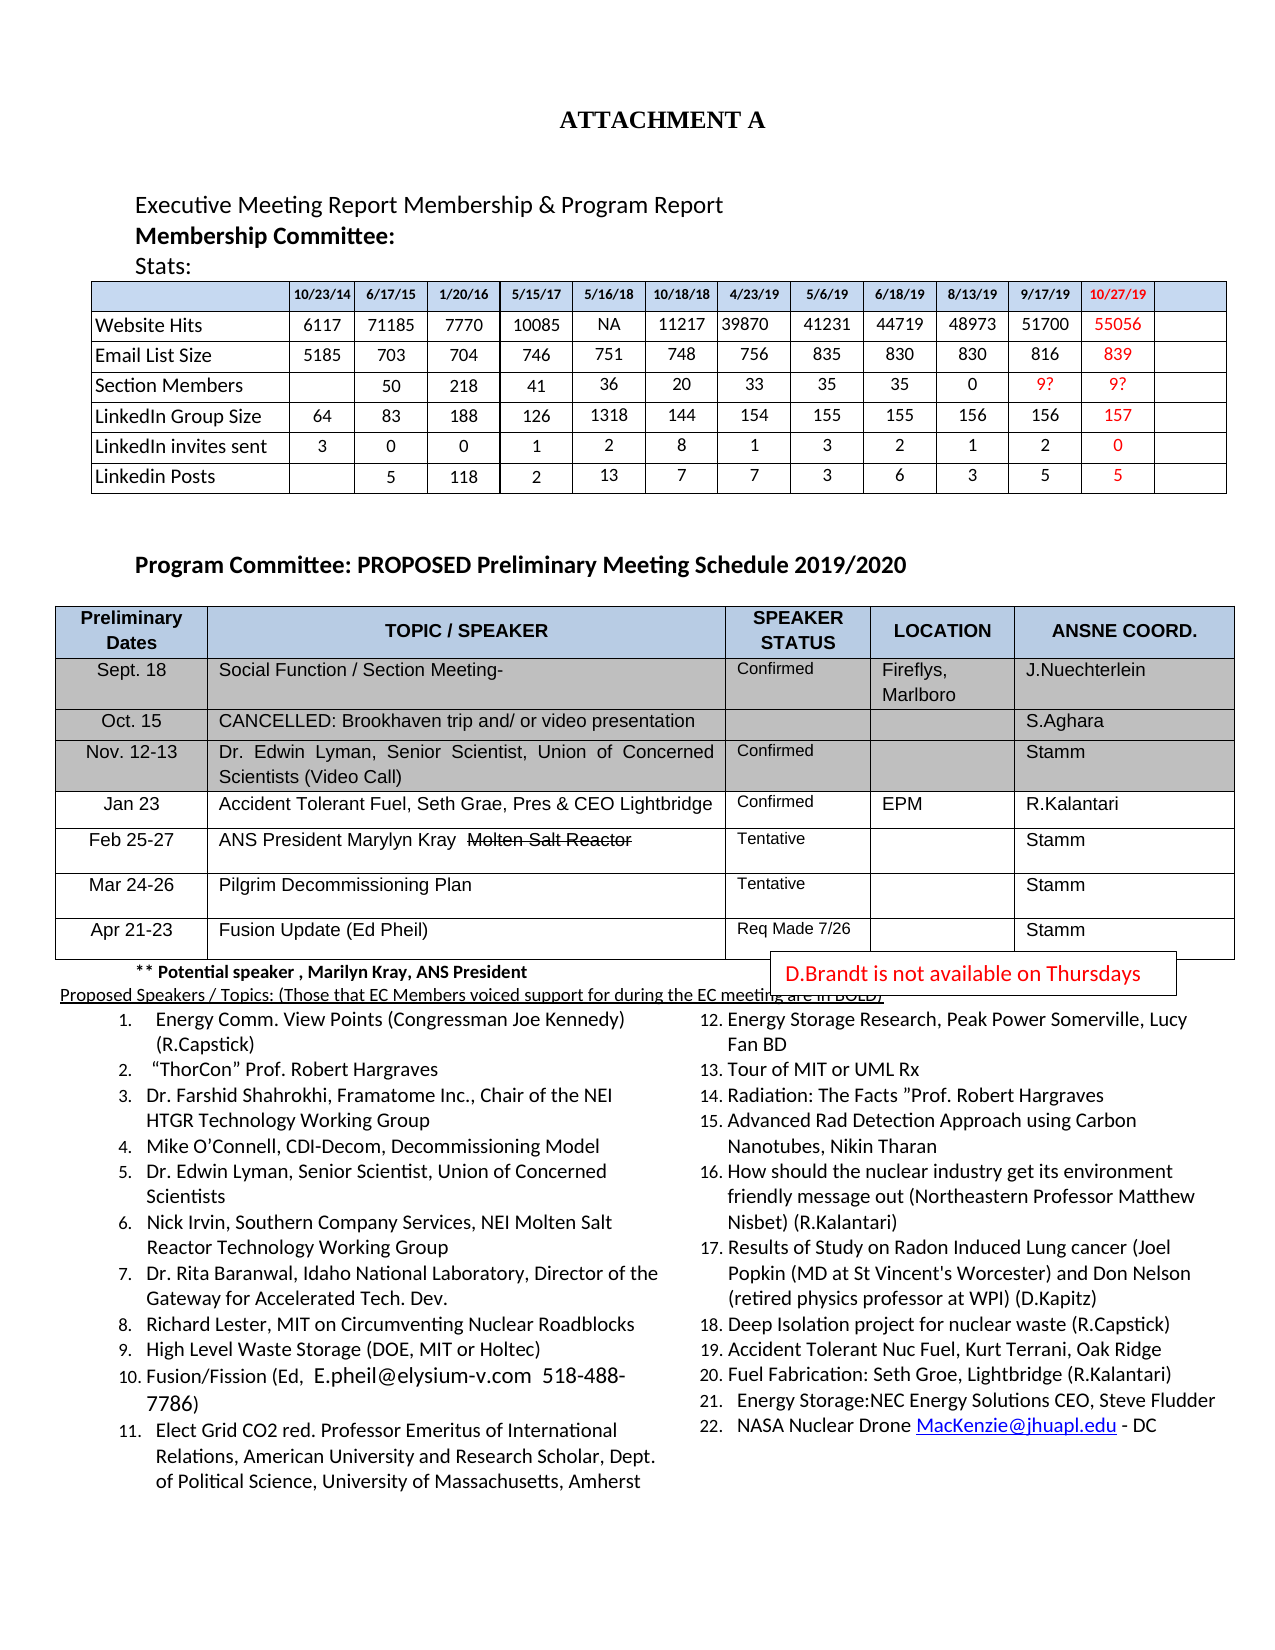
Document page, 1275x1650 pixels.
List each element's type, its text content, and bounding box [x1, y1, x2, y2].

table_cell Jan 23 [56, 792, 207, 828]
table_cell Stamm [1015, 874, 1234, 918]
table_cell [290, 373, 354, 402]
table_cell [871, 919, 1014, 951]
table_cell 41231 [791, 312, 863, 341]
table_cell 6117 [290, 312, 354, 341]
table_cell Apr 21-23 [56, 919, 207, 959]
table_header Preliminary Dates [56, 607, 207, 658]
table_cell 3 [937, 464, 1008, 493]
table_header Energy Comm. View Points (Congressman Joe Kennedy) (R.Capstick) “ThorCon” Prof. Robert Hargraves Dr. Farshid Shahrokhi, Framatome Inc., Chair of the NEI HTGR Technology Working Group Mike O’Connell, CDI-Decom, Decommissioning Model Dr. Edwin Lyman, Senior Scientist, Union of Concerned Scientists Nick Irvin, Southern Company Services, NEI Molten Salt Reactor Technology Working Group Dr. Rita Baranwal, Idaho National Laboratory, Director of the Gateway for Accelerated Tech. Dev. Richard Lester, MIT on Circumventing Nuclear Roadblocks High Level Waste Storage (DOE, MIT or Holtec) Fusion/Fission (Ed, E.pheil@elysium-v.com 518-488-7786) Elect Grid CO2 red. Professor Emeritus of International Relations, American University and Research Scholar, Dept. of Political Science, University of Massachusetts, Amherst [99, 1006, 681, 1494]
table_cell Stamm [1015, 829, 1234, 873]
table_cell 746 [501, 342, 572, 372]
table_cell 3 [791, 464, 863, 493]
table_cell [1155, 373, 1226, 402]
table_cell 830 [864, 342, 936, 372]
text Executive Meeting Report Membership & Program Report [135, 189, 1155, 220]
table_cell [871, 874, 1014, 918]
table_header 4/23/19 [718, 282, 790, 311]
text Proposed Speakers / Topics: (Those that EC Members voiced support for during the EC meeting are in BOLD) [60, 983, 776, 1002]
table_cell [1155, 464, 1226, 493]
table_cell 155 [864, 403, 936, 432]
table_header 1/20/16 [428, 282, 499, 311]
table_cell Req Made 7/26 [726, 919, 870, 959]
table_cell 9? [1082, 373, 1154, 402]
table_cell 36 [573, 373, 645, 402]
table_cell Confirmed [726, 792, 870, 828]
table_cell 44719 [864, 312, 936, 341]
table_cell 51700 [1009, 312, 1081, 341]
table_cell [726, 710, 870, 740]
table_header [92, 282, 289, 311]
table_header SPEAKER STATUS [726, 607, 870, 658]
table_cell 13 [573, 464, 645, 493]
table_cell Dr. Edwin Lyman, Senior Scientist, Union of Concerned Scientists (Video Call) [208, 741, 725, 791]
table_cell [290, 464, 354, 493]
table_cell 126 [501, 403, 572, 432]
table_cell 20 [646, 373, 717, 402]
table_cell Stamm [1015, 919, 1234, 959]
table_cell 35 [864, 373, 936, 402]
table_cell 2 [1009, 433, 1081, 462]
table_cell 7 [646, 464, 717, 493]
table_cell 156 [1009, 403, 1081, 432]
table_cell [1155, 342, 1226, 372]
table_cell 0 [937, 373, 1008, 402]
text Program Committee: PROPOSED Preliminary Meeting Schedule 2019/2020 [135, 550, 1155, 580]
table_header 10/18/18 [646, 282, 717, 311]
table_cell 0 [428, 433, 499, 462]
table_cell Tentative [726, 829, 870, 873]
table_cell 41 [501, 373, 572, 402]
table_cell 11217 [646, 312, 717, 341]
table_cell Feb 25-27 [56, 829, 207, 873]
table_header LOCATION [871, 607, 1014, 658]
table_cell 0 [355, 433, 427, 462]
table_cell Pilgrim Decommissioning Plan [208, 874, 725, 918]
table_cell 48973 [937, 312, 1008, 341]
table_cell 71185 [355, 312, 427, 341]
table_cell 6 [864, 464, 936, 493]
table_cell [1155, 433, 1226, 462]
table_cell 7 [718, 464, 790, 493]
table_cell ANS President Marylyn Kray Molten Salt Reactor [208, 829, 725, 873]
table_cell Accident Tolerant Fuel, Seth Grae, Pres & CEO Lightbridge [208, 792, 725, 828]
table_cell 816 [1009, 342, 1081, 372]
table_header 10/23/14 [290, 282, 354, 311]
table_cell R.Kalantari [1015, 792, 1234, 828]
table_cell 2 [501, 464, 572, 493]
table_cell 1318 [573, 403, 645, 432]
table_cell 157 [1082, 403, 1154, 432]
table_cell [871, 710, 1014, 740]
table_cell 144 [646, 403, 717, 432]
table_cell 3 [791, 433, 863, 462]
table_cell Fireflys, Marlboro [871, 659, 1014, 709]
text ATTACHMENT A [170, 105, 1155, 134]
text ** Potential speaker , Marilyn Kray, ANS President [135, 960, 770, 983]
table_cell 1 [937, 433, 1008, 462]
table_cell 748 [646, 342, 717, 372]
table_cell 35 [791, 373, 863, 402]
table_cell 156 [937, 403, 1008, 432]
table_header TOPIC / SPEAKER [208, 607, 725, 658]
table_header 5/15/17 [501, 282, 572, 311]
table_cell LinkedIn invites sent [92, 433, 289, 462]
text Membership Committee: [135, 220, 1155, 250]
table_cell [871, 741, 1014, 791]
table_cell 55056 [1082, 312, 1154, 341]
table_cell 5 [355, 464, 427, 493]
table_cell [1155, 312, 1226, 341]
table_cell 5 [1082, 464, 1154, 493]
table_cell LinkedIn Group Size [92, 403, 289, 432]
table_cell 155 [791, 403, 863, 432]
table_cell Social Function / Section Meeting- [208, 659, 725, 709]
table_cell Confirmed [726, 659, 870, 709]
table_cell Tentative [726, 874, 870, 918]
table_cell NA [573, 312, 645, 341]
table_cell 33 [718, 373, 790, 402]
table_header Energy Storage Research, Peak Power Somerville, Lucy Fan BD Tour of MIT or UML Rx Radiation: The Facts ”Prof. Robert Hargraves Advanced Rad Detection Approach using Carbon Nanotubes, Nikin Tharan How should the nuclear industry get its environment friendly message out (Northeastern Professor Matthew Nisbet) (R.Kalantari) Results of Study on Radon Induced Lung cancer (Joel Popkin (MD at St Vincent's Worcester) and Don Nelson (retired physics professor at WPI) (D.Kapitz) Deep Isolation project for nuclear waste (R.Capstick) Accident Tolerant Nuc Fuel, Kurt Terrani, Oak Ridge Fuel Fabrication: Seth Groe, Lightbridge (R.Kalantari) Energy Storage:NEC Energy Solutions CEO, Steve Fludder NASA Nuclear Drone MacKenzie@jhuapl.edu - DC [681, 1006, 1234, 1494]
table_header 5/16/18 [573, 282, 645, 311]
table_cell 39870 [718, 312, 790, 341]
table_cell 1 [718, 433, 790, 462]
table_cell 64 [290, 403, 354, 432]
table_cell Oct. 15 [56, 710, 207, 740]
table_cell 218 [428, 373, 499, 402]
table_cell J.Nuechterlein [1015, 659, 1234, 709]
table_cell Email List Size [92, 342, 289, 372]
table_cell 83 [355, 403, 427, 432]
table_cell Stamm [1015, 741, 1234, 791]
table_cell 756 [718, 342, 790, 372]
table_header 10/27/19 [1082, 282, 1154, 311]
table_cell 5 [1009, 464, 1081, 493]
table_cell 830 [937, 342, 1008, 372]
table_cell 10085 [501, 312, 572, 341]
table_header 8/13/19 [937, 282, 1008, 311]
table_cell Fusion Update (Ed Pheil) [208, 919, 725, 959]
table_cell 188 [428, 403, 499, 432]
table_cell S.Aghara [1015, 710, 1234, 740]
table_cell Sept. 18 [56, 659, 207, 709]
table_cell 8 [646, 433, 717, 462]
table_cell CANCELLED: Brookhaven trip and/ or video presentation [208, 710, 725, 740]
table_cell 839 [1082, 342, 1154, 372]
table_cell 703 [355, 342, 427, 372]
table_header ANSNE COORD. [1015, 607, 1234, 658]
table_cell 1 [501, 433, 572, 462]
table_cell EPM [871, 792, 1014, 828]
table_cell 751 [573, 342, 645, 372]
table_cell Section Members [92, 373, 289, 402]
table_header 9/17/19 [1009, 282, 1081, 311]
table_cell 9? [1009, 373, 1081, 402]
table_cell 154 [718, 403, 790, 432]
table_cell Mar 24-26 [56, 874, 207, 918]
table_cell Confirmed [726, 741, 870, 791]
table_cell 835 [791, 342, 863, 372]
table_cell 704 [428, 342, 499, 372]
table_cell 0 [1082, 433, 1154, 462]
table_cell 3 [290, 433, 354, 462]
table_header 6/18/19 [864, 282, 936, 311]
table_cell Linkedin Posts [92, 464, 289, 493]
text Stats: [135, 250, 1155, 281]
table_header 5/6/19 [791, 282, 863, 311]
table_cell 2 [573, 433, 645, 462]
table_cell 5185 [290, 342, 354, 372]
table_cell 50 [355, 373, 427, 402]
table_cell Nov. 12-13 [56, 741, 207, 791]
table_cell 7770 [428, 312, 499, 341]
table_header 6/17/15 [355, 282, 427, 311]
table_cell Website Hits [92, 312, 289, 341]
table_cell [1155, 403, 1226, 432]
table_cell [871, 829, 1014, 873]
table_cell 118 [428, 464, 499, 493]
table_cell 2 [864, 433, 936, 462]
table_header [1155, 282, 1226, 311]
